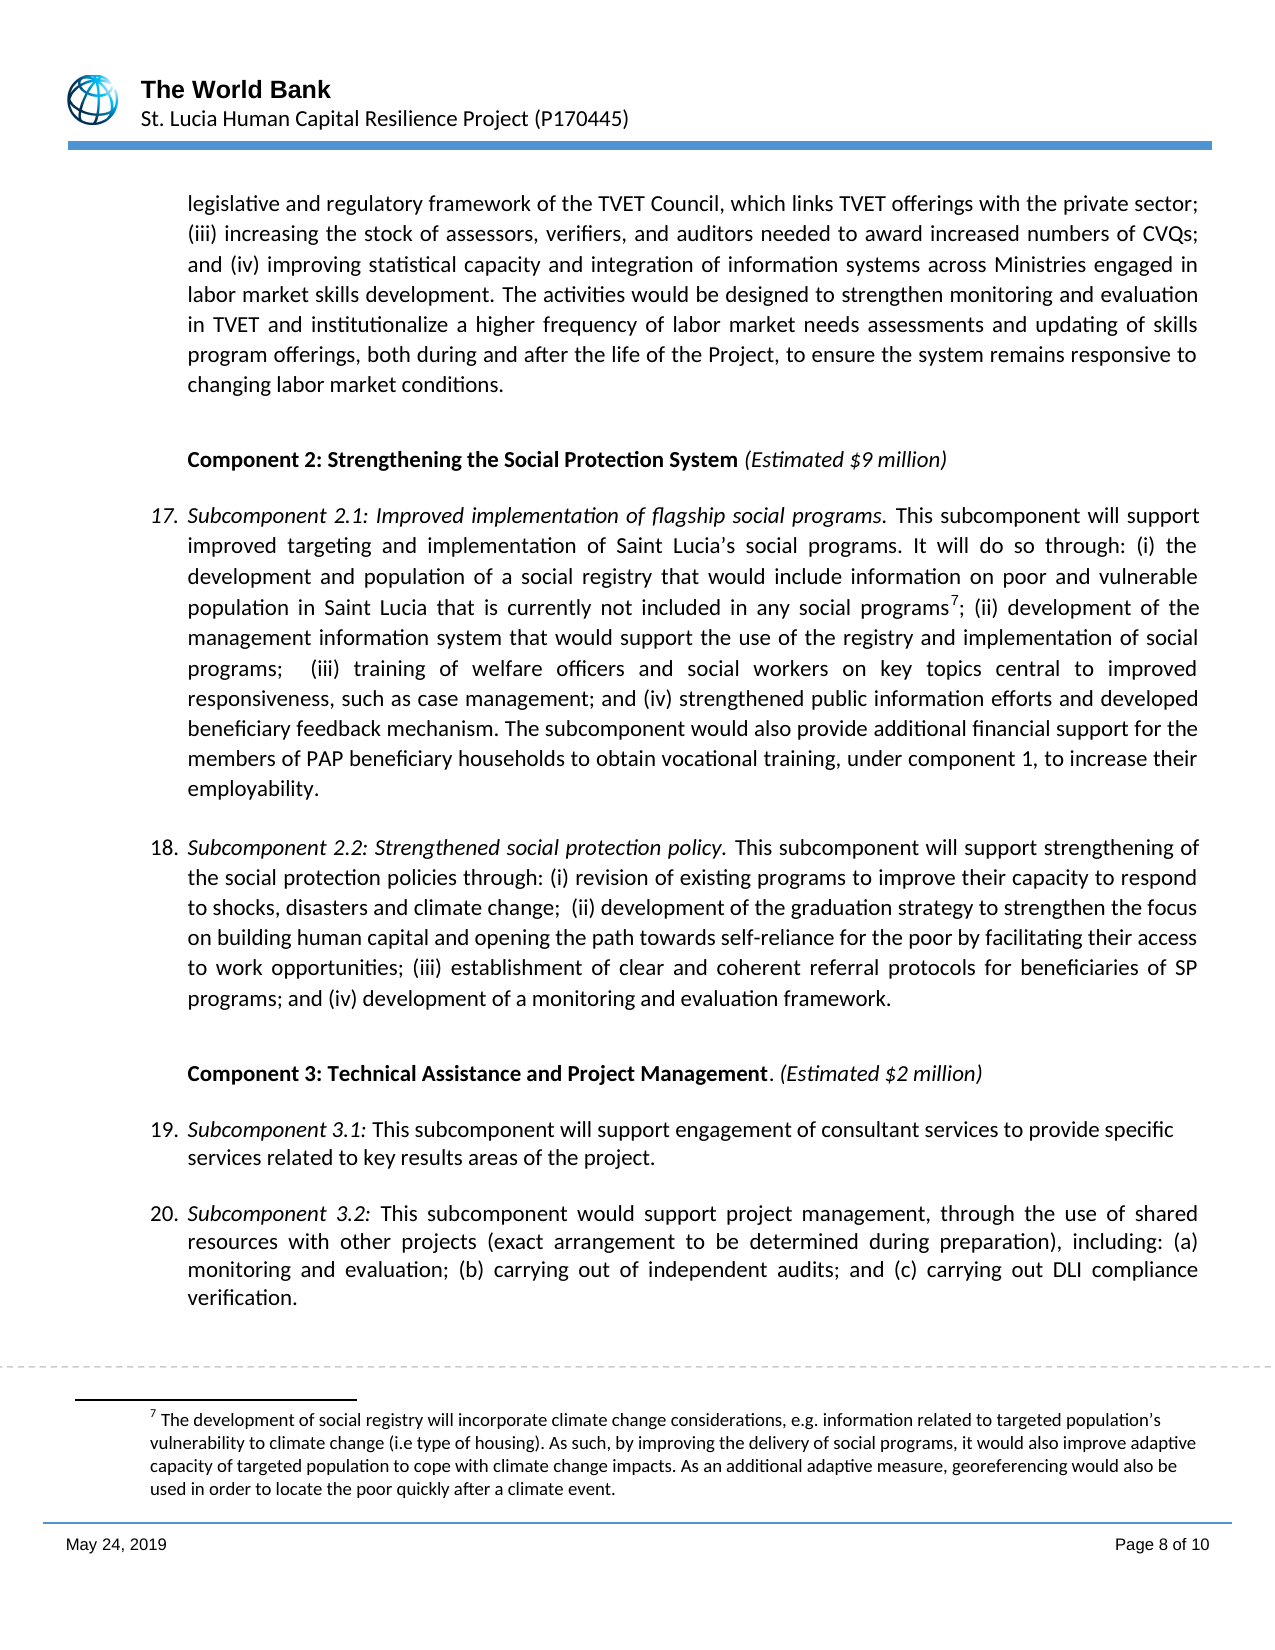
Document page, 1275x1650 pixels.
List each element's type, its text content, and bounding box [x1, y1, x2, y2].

picture [67, 75, 119, 125]
list Subcomponent 3.2: This subcomponent would support project management, through the use of shared resources with other projects (exact arrangement to be determined during preparation), including: (a) monitoring and evaluation; (b) carrying out of independent audits; and (c) carrying out DLI compliance verification. [150, 1199, 1200, 1311]
list Component 2: Strengthening the Social Protection System (Estimated $9 million) [187, 445, 1200, 473]
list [150, 189, 1200, 398]
picture [91, 86, 97, 94]
list Subcomponent 2.1: Improved implementation of flagship social programs. This subcomponent will support improved targeting and implementation of Saint Lucia’s social programs. It will do so through: (i) the development and population of a social registry that would include information on poor and vulnerable population in Saint Lucia that is currently not included in any social programs; (ii) development of the management information system that would support the use of the registry and implementation of social programs; (iii) training of welfare officers and social workers on key topics central to improved responsiveness, such as case management; and (iv) strengthened public information efforts and developed beneficiary feedback mechanism. The subcomponent would also provide additional financial support for the members of PAP beneficiary households to obtain vocational training, under component 1, to increase their employability. [150, 501, 1200, 802]
list Component 3: Technical Assistance and Project Management. (Estimated $2 million) [187, 1059, 1200, 1087]
list Subcomponent 2.2: Strengthened social protection policy. This subcomponent will support strengthening of the social protection policies through: (i) revision of existing programs to improve their capacity to respond to shocks, disasters and climate change; (ii) development of the graduation strategy to strengthen the focus on building human capital and opening the path towards self-reliance for the poor by facilitating their access to work opportunities; (iii) establishment of clear and coherent referral protocols for beneficiaries of SP programs; and (iv) development of a monitoring and evaluation framework. [150, 833, 1200, 1012]
picture [99, 75, 119, 113]
picture [83, 83, 91, 90]
list Subcomponent 3.1: This subcomponent will support engagement of consultant services to provide specific services related to key results areas of the project. [150, 1115, 1200, 1171]
